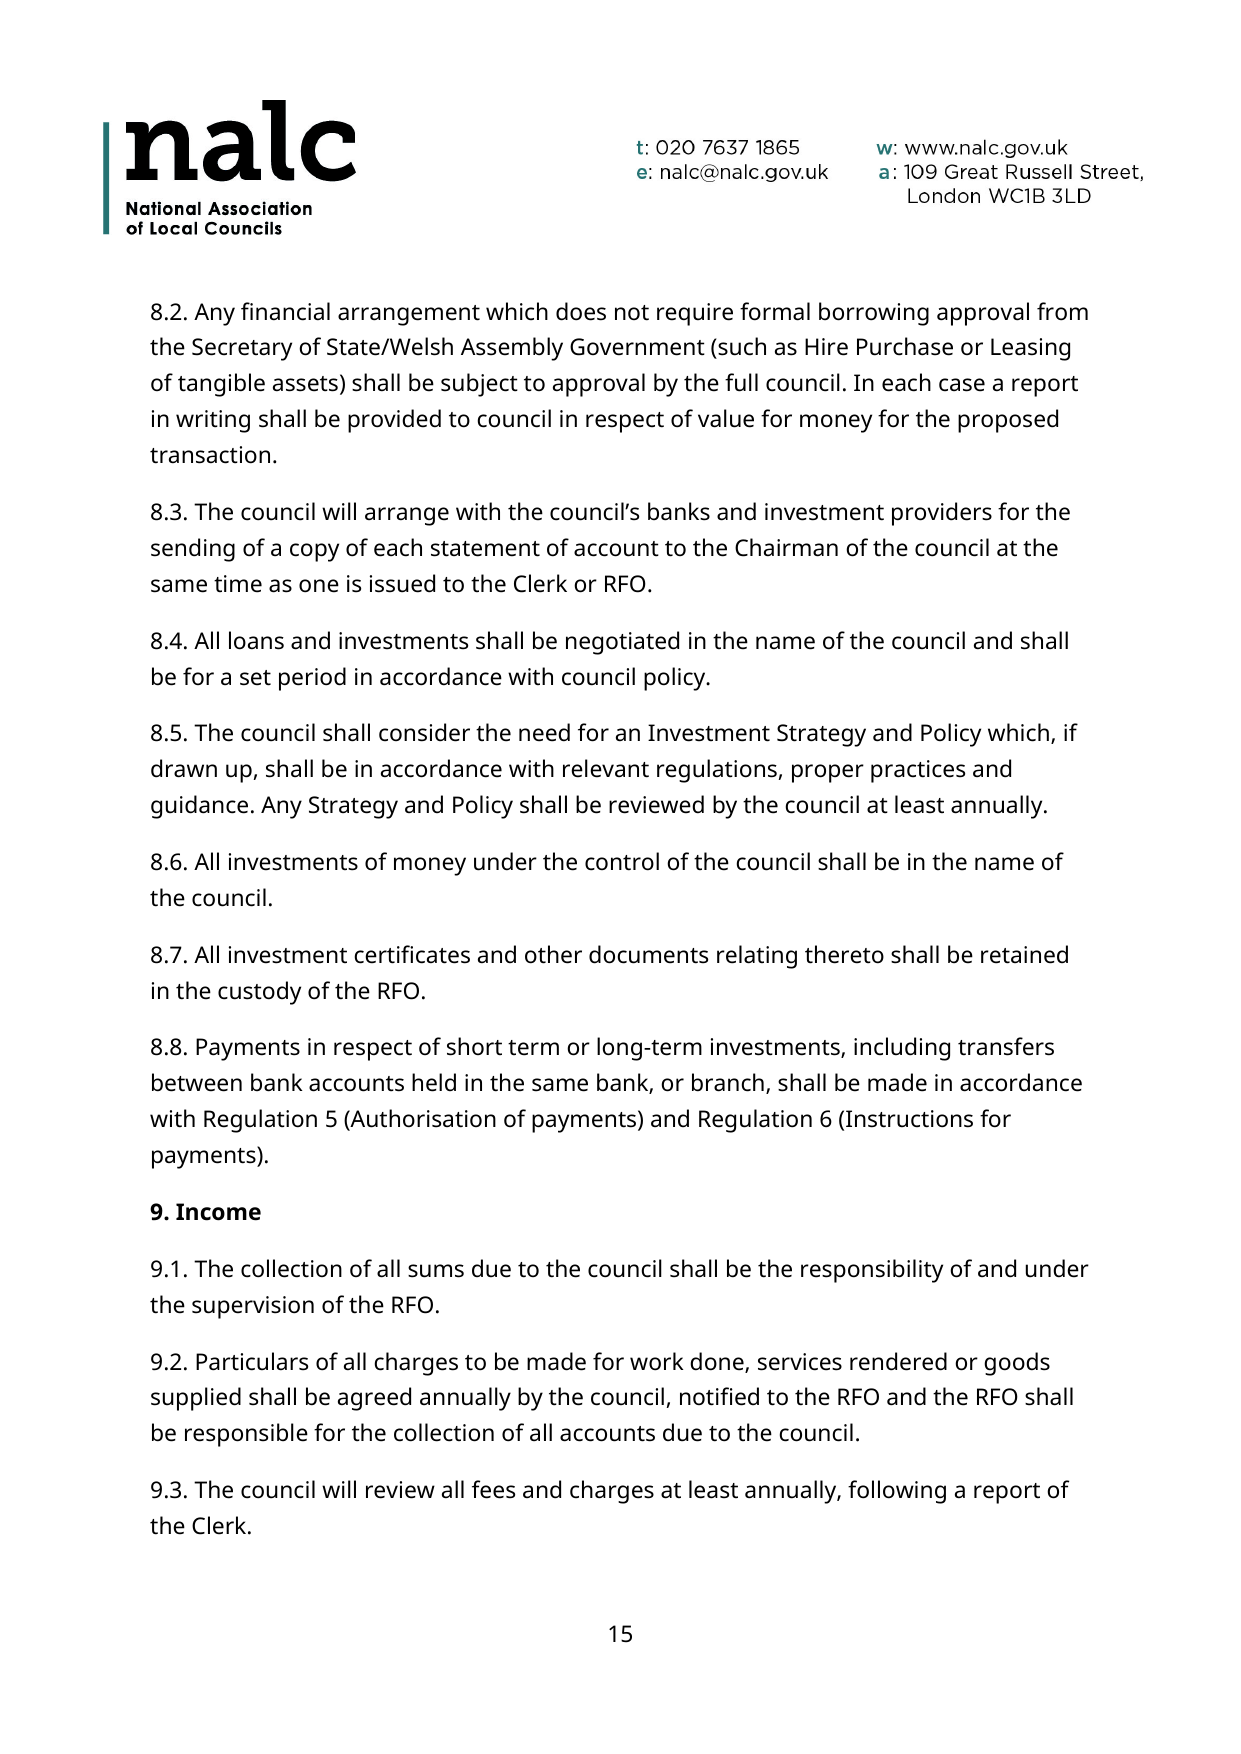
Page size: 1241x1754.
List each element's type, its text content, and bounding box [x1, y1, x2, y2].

text 8.4. All loans and investments shall be negotiated in the name of the council and shall be for a set period in accordance with council policy. [150, 624, 1090, 692]
text 9.3. The council will review all fees and charges at least annually, following a report of the Clerk. [150, 1474, 1090, 1541]
text 9. Income [150, 1196, 1090, 1227]
text 9.2. Particulars of all charges to be made for work done, services rendered or goods supplied shall be agreed annually by the council, notified to the RFO and the RFO shall be responsible for the collection of all accounts due to the council. [150, 1345, 1090, 1448]
text 8.8. Payments in respect of short term or long-term investments, including transfers between bank accounts held in the same bank, or branch, shall be made in accordance with Regulation 5 (Authorisation of payments) and Regulation 6 (Instructions for payments). [150, 1031, 1090, 1170]
text 8.6. All investments of money under the control of the council shall be in the name of the council. [150, 846, 1090, 913]
text 8.2. Any financial arrangement which does not require formal borrowing approval from the Secretary of State/Welsh Assembly Government (such as Hire Purchase or Leasing of tangible assets) shall be subject to approval by the full council. In each case a report in writing shall be provided to council in respect of value for money for the proposed transaction. [150, 295, 1090, 470]
picture [103, 100, 1144, 235]
text 8.7. All investment certificates and other documents relating thereto shall be retained in the custody of the RFO. [150, 939, 1090, 1006]
text 8.3. The council will arrange with the council’s banks and investment providers for the sending of a copy of each statement of account to the Chairman of the council at the same time as one is issued to the Clerk or RFO. [150, 496, 1090, 599]
text 8.5. The council shall consider the need for an Investment Strategy and Policy which, if drawn up, shall be in accordance with relevant regulations, proper practices and guidance. Any Strategy and Policy shall be reviewed by the council at least annually. [150, 717, 1090, 820]
text 9.1. The collection of all sums due to the council shall be the responsibility of and under the supervision of the RFO. [150, 1253, 1090, 1320]
